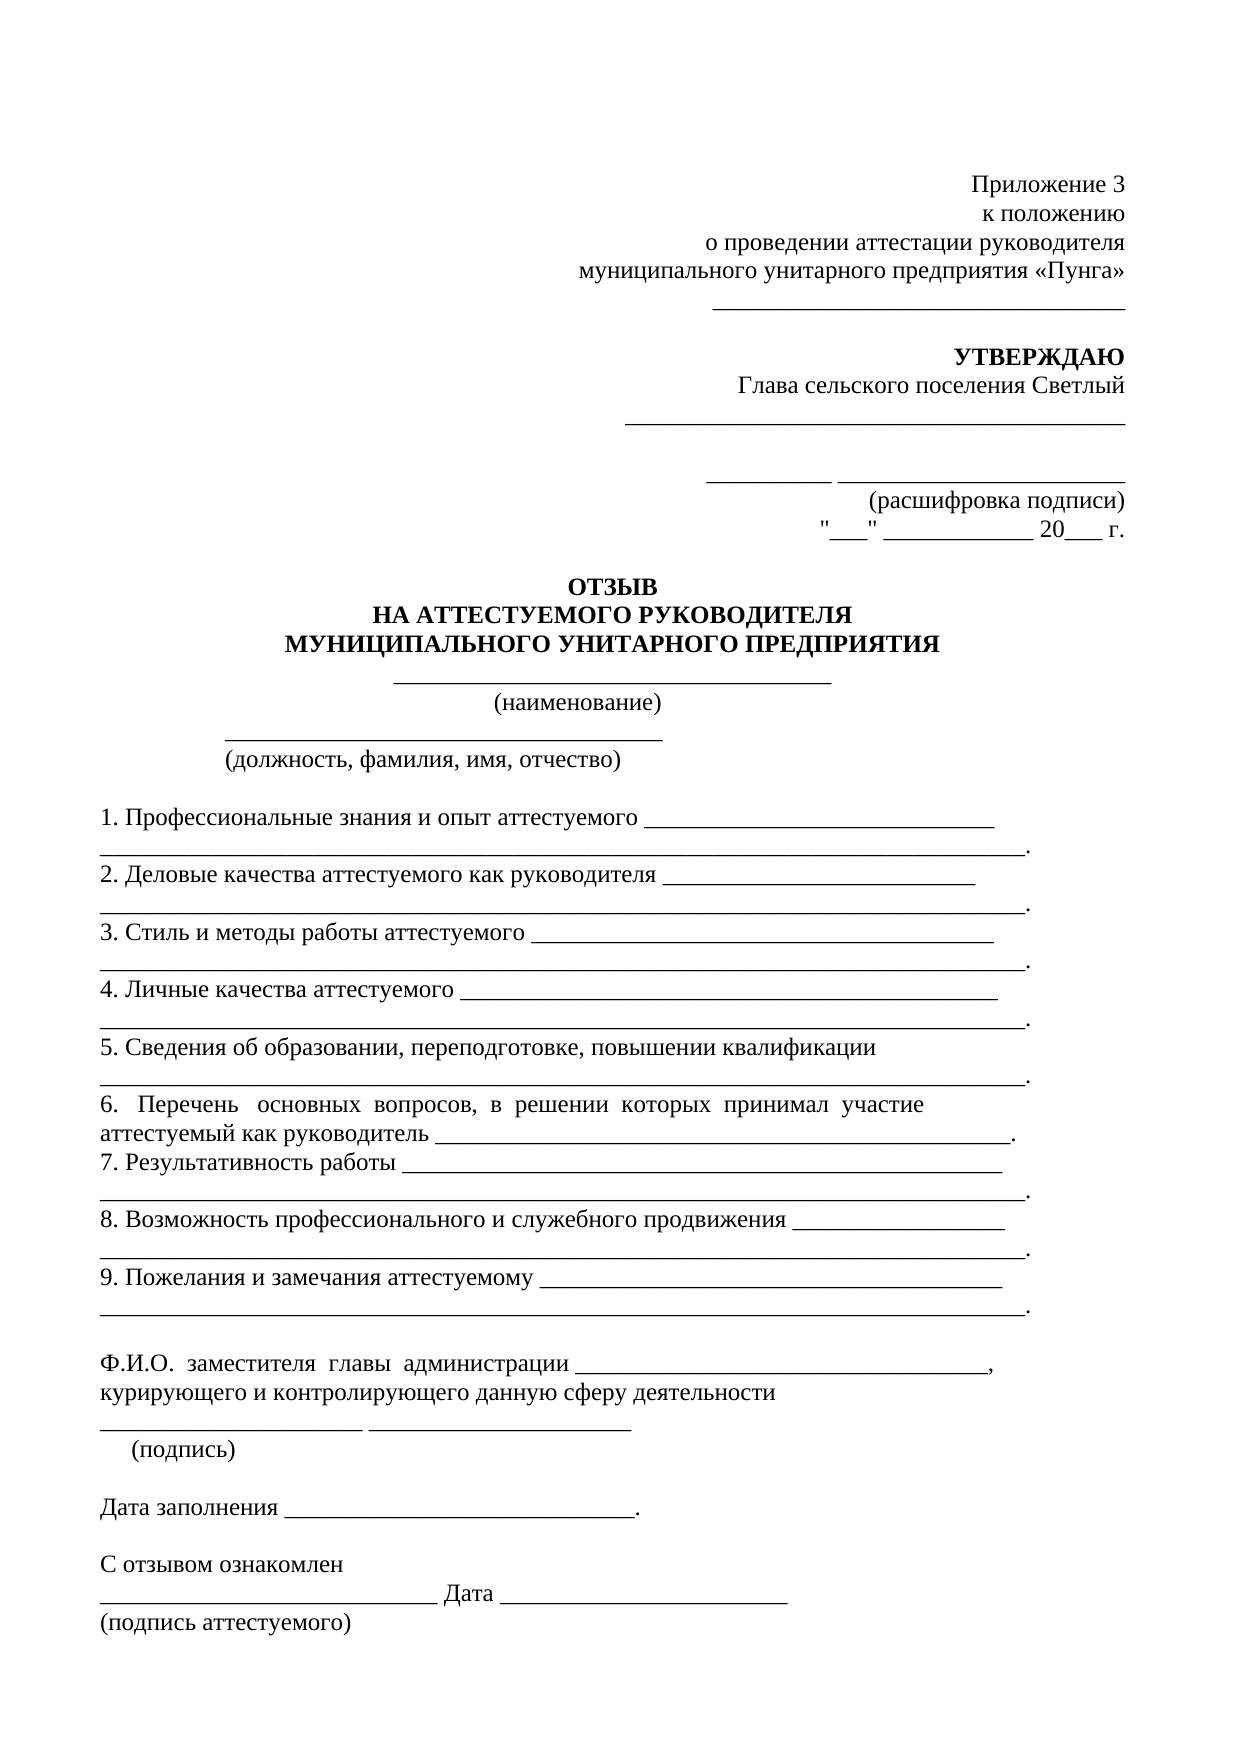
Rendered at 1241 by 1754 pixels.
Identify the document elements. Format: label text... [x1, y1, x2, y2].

text аттестуемый как руководитель ______________________________________________. [100, 1118, 1125, 1147]
text ________________________________________ [100, 399, 1125, 428]
text 1. Профессиональные знания и опыт аттестуемого ____________________________ [100, 802, 1125, 831]
text (расшифровка подписи) [100, 486, 1125, 514]
text (должность, фамилия, имя, отчество) [100, 744, 1125, 773]
text __________________________________________________________________________. [100, 831, 1125, 859]
text __________ _______________________ [100, 457, 1125, 486]
text __________________________________________________________________________. [100, 1061, 1125, 1089]
text 8. Возможность профессионального и служебного продвижения _________________ [100, 1204, 1125, 1233]
text ОТЗЫВ [100, 572, 1125, 601]
text _____________________ _____________________ [100, 1406, 1125, 1434]
text 9. Пожелания и замечания аттестуемому _____________________________________ [100, 1262, 1125, 1291]
text _________________________________ [100, 284, 1125, 313]
text МУНИЦИПАЛЬНОГО УНИТАРНОГО ПРЕДПРИЯТИЯ [100, 629, 1125, 658]
text 7. Результативность работы ________________________________________________ [100, 1147, 1125, 1176]
text курирующего и контролирующего данную сферу деятельности [100, 1377, 1125, 1406]
text Приложение 3 [100, 169, 1125, 198]
text __________________________________________________________________________. [100, 1176, 1125, 1204]
text Глава сельского поселения Светлый [100, 371, 1125, 399]
text 5. Сведения об образовании, переподготовке, повышении квалификации [100, 1032, 1125, 1061]
text (наименование) [100, 687, 1125, 716]
text ___________________________ Дата _______________________ [100, 1578, 1125, 1607]
text НА АТТЕСТУЕМОГО РУКОВОДИТЕЛЯ [100, 601, 1125, 629]
text (подпись аттестуемого) [100, 1607, 1125, 1636]
text 3. Стиль и методы работы аттестуемого _____________________________________ [100, 917, 1125, 946]
text муниципального унитарного предприятия «Пунга» [100, 256, 1125, 284]
text 6. Перечень основных вопросов, в решении которых принимал участие [100, 1089, 1125, 1118]
text __________________________________________________________________________. [100, 1233, 1125, 1262]
text Дата заполнения ____________________________. [100, 1492, 1125, 1521]
text о проведении аттестации руководителя [100, 227, 1125, 256]
text __________________________________________________________________________. [100, 1291, 1125, 1319]
text 4. Личные качества аттестуемого ___________________________________________ [100, 974, 1125, 1003]
text С отзывом ознакомлен [100, 1549, 1125, 1578]
text __________________________________________________________________________. [100, 1003, 1125, 1032]
text (подпись) [100, 1434, 1125, 1463]
text Ф.И.О. заместителя главы администрации _________________________________, [100, 1348, 1125, 1377]
text ___________________________________ [100, 716, 1125, 744]
text __________________________________________________________________________. [100, 888, 1125, 917]
text __________________________________________________________________________. [100, 946, 1125, 974]
text УТВЕРЖДАЮ [100, 342, 1125, 371]
text ___________________________________ [100, 658, 1125, 687]
text 2. Деловые качества аттестуемого как руководителя _________________________ [100, 859, 1125, 888]
text "___" ____________ 20___ г. [100, 514, 1125, 543]
text к положению [100, 198, 1125, 227]
